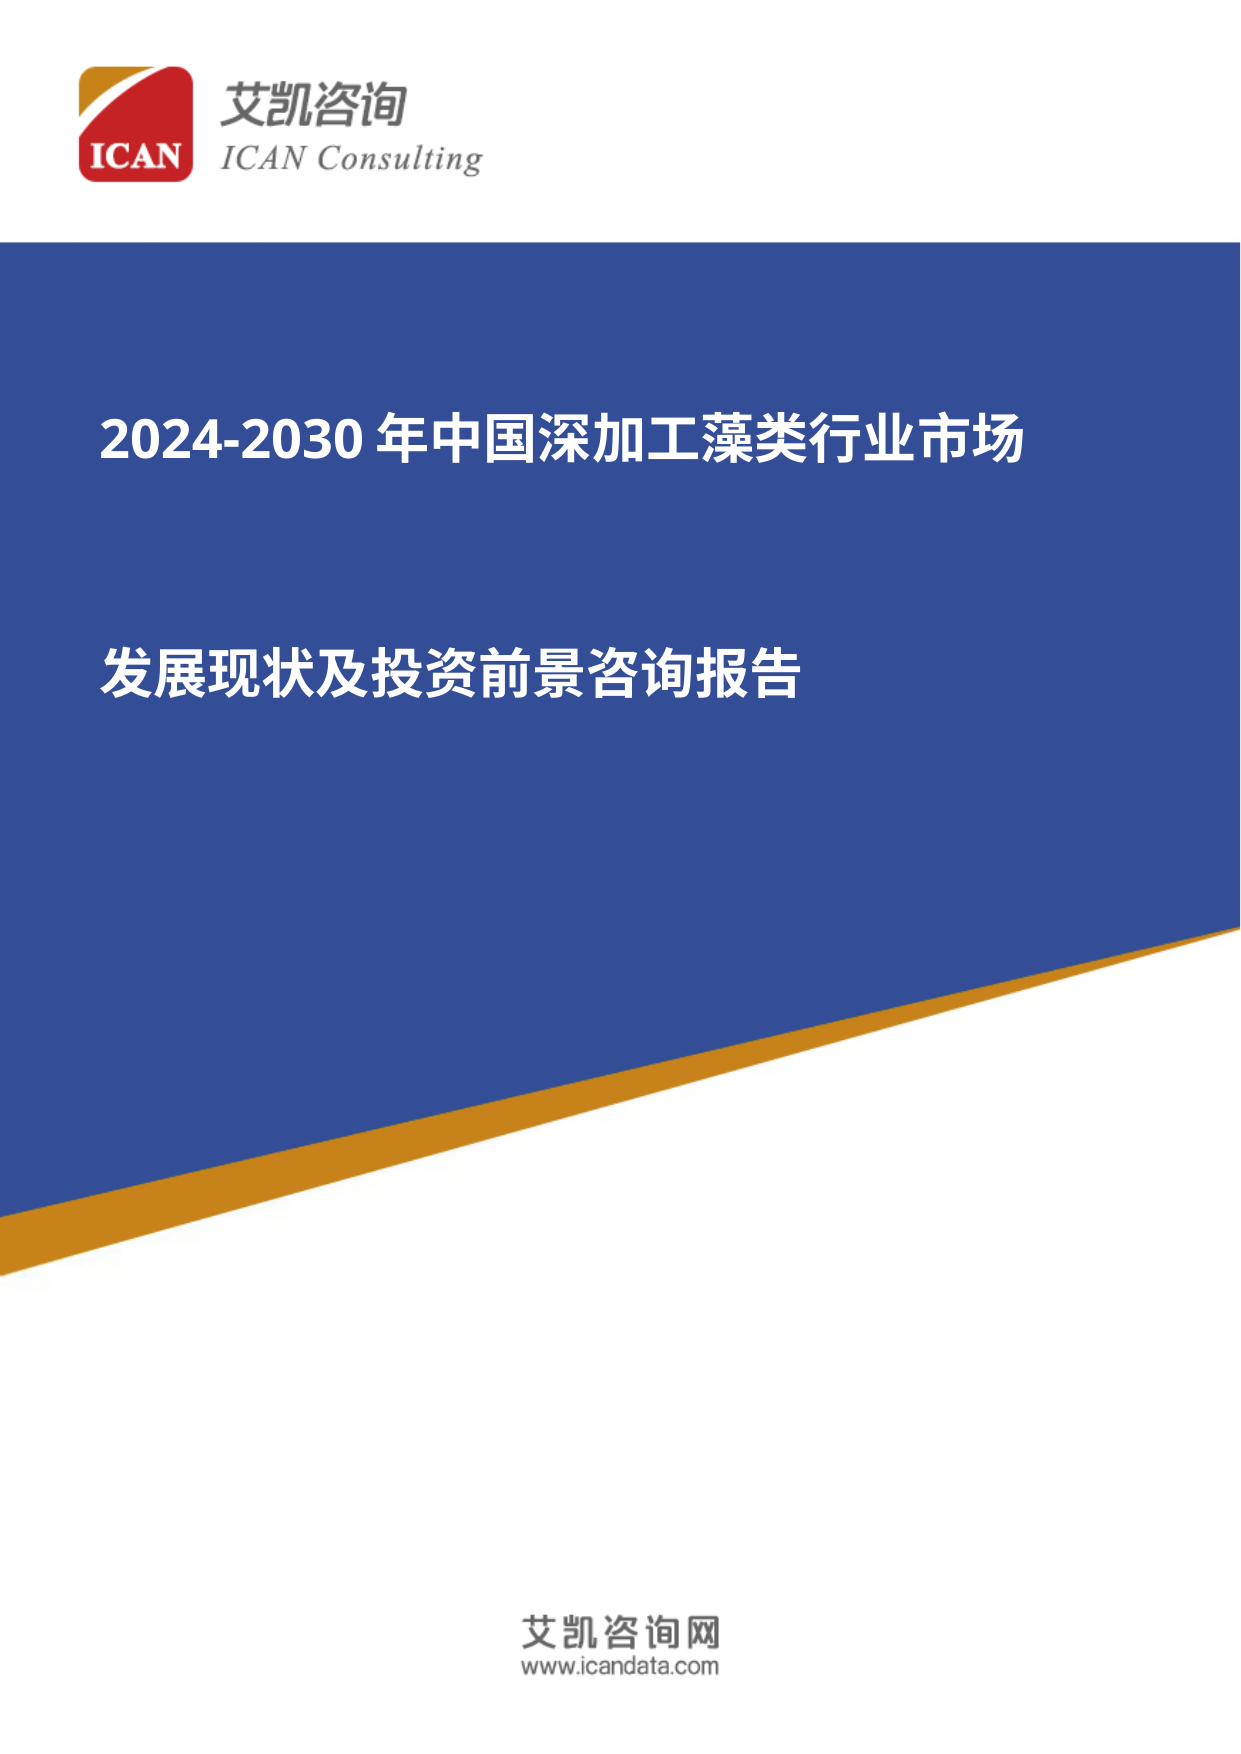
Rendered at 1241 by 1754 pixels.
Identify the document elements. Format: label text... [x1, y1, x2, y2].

picture [0, 5, 1241, 1754]
subtitle 2024-2030年中国深加工藻类行业市场发展现状及投资前景咨询报告 [99, 386, 1053, 718]
